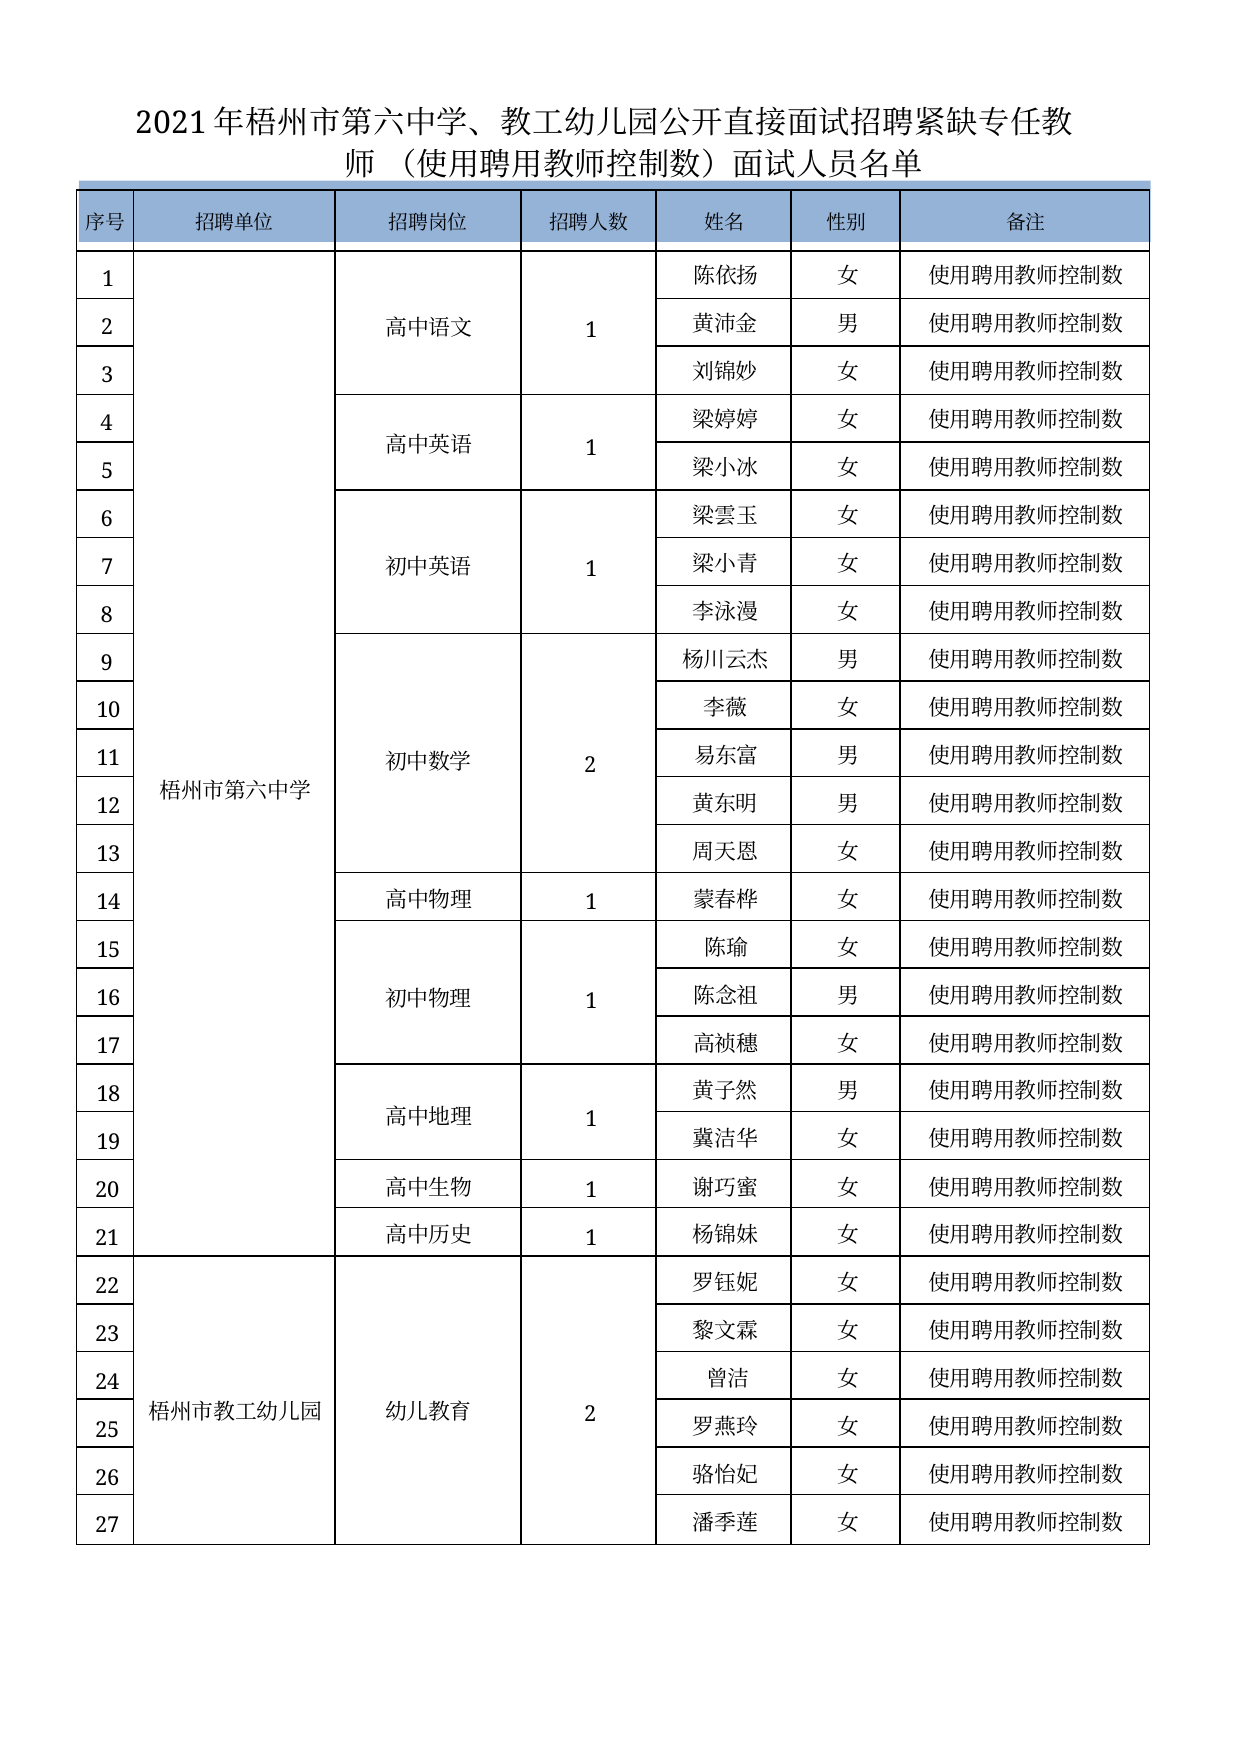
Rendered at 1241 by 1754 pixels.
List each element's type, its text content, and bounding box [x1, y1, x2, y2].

table_cell 梁婷婷 [657, 395, 790, 441]
table_cell 16 [77, 969, 133, 1015]
table_cell 女 [792, 1448, 899, 1494]
table_cell 使用聘用教师控制数 [901, 491, 1149, 537]
table_cell 8 [77, 586, 133, 633]
table_cell 女 [792, 1352, 899, 1398]
table_cell 使用聘用教师控制数 [901, 1208, 1149, 1255]
table_cell 女 [792, 1257, 899, 1303]
table_cell 女 [792, 873, 899, 919]
table_cell 7 [77, 538, 133, 584]
table_cell 杨川云杰 [657, 634, 790, 680]
table_cell 初中英语 [336, 491, 520, 633]
table_cell 男 [792, 634, 899, 680]
table_cell 周天恩 [657, 825, 790, 872]
table_cell 女 [792, 921, 899, 967]
table_cell 21 [77, 1208, 133, 1255]
table_cell 女 [792, 1400, 899, 1446]
table_header 姓名 [657, 191, 790, 250]
table_cell 陈瑜 [657, 921, 790, 967]
table_cell 使用聘用教师控制数 [901, 347, 1149, 393]
table_cell 使用聘用教师控制数 [901, 1112, 1149, 1159]
table_cell 使用聘用教师控制数 [901, 1257, 1149, 1303]
table_cell 陈念祖 [657, 969, 790, 1015]
table_header 序号 [77, 191, 133, 250]
table_header 备注 [901, 191, 1149, 250]
table_cell 罗燕玲 [657, 1400, 790, 1446]
table_cell 梧州市第六中学 [134, 252, 334, 1255]
table_cell 使用聘用教师控制数 [901, 1352, 1149, 1398]
table_cell 使用聘用教师控制数 [901, 873, 1149, 919]
table_cell 曾洁 [657, 1352, 790, 1398]
table_cell 3 [77, 347, 133, 393]
table_cell 男 [792, 1065, 899, 1111]
table_cell 男 [792, 777, 899, 823]
table_cell 4 [77, 395, 133, 441]
table_cell 陈依扬 [657, 252, 790, 298]
table_cell 5 [77, 443, 133, 489]
table_cell 女 [792, 538, 899, 584]
table_cell 使用聘用教师控制数 [901, 1448, 1149, 1494]
table_cell 杨锦妹 [657, 1208, 790, 1255]
table_cell 使用聘用教师控制数 [901, 1017, 1149, 1063]
table_cell 梁小青 [657, 538, 790, 584]
table_cell 使用聘用教师控制数 [901, 395, 1149, 441]
table_cell 使用聘用教师控制数 [901, 252, 1149, 298]
table_cell 骆怡妃 [657, 1448, 790, 1494]
table_header 招聘单位 [134, 191, 334, 250]
table_cell 使用聘用教师控制数 [901, 921, 1149, 967]
table_cell 谢巧蜜 [657, 1160, 790, 1206]
table_cell 使用聘用教师控制数 [901, 1160, 1149, 1206]
table_cell 男 [792, 299, 899, 345]
table_cell 李泳漫 [657, 586, 790, 633]
table_cell 女 [792, 1112, 899, 1159]
table_cell 19 [77, 1112, 133, 1159]
table_cell 黄子然 [657, 1065, 790, 1111]
table_cell 女 [792, 395, 899, 441]
table_cell 23 [77, 1305, 133, 1351]
table_cell 1 [522, 873, 655, 919]
table_cell 李薇 [657, 682, 790, 728]
table_cell 10 [77, 682, 133, 728]
table_cell 高祯穗 [657, 1017, 790, 1063]
table_cell 罗钰妮 [657, 1257, 790, 1303]
table_cell 27 [77, 1495, 133, 1543]
table_cell 女 [792, 347, 899, 393]
table_cell 使用聘用教师控制数 [901, 586, 1149, 633]
table_cell 25 [77, 1400, 133, 1446]
table_cell 1 [522, 921, 655, 1063]
table_cell 14 [77, 873, 133, 919]
table_cell 6 [77, 491, 133, 537]
table_header 招聘人数 [522, 191, 655, 250]
table_header 性别 [792, 191, 899, 250]
table_cell 使用聘用教师控制数 [901, 1305, 1149, 1351]
table_cell 17 [77, 1017, 133, 1063]
table_cell 26 [77, 1448, 133, 1494]
table_cell 女 [792, 491, 899, 537]
table_cell 幼儿教育 [336, 1257, 520, 1543]
table_cell 初中数学 [336, 634, 520, 872]
table_cell 女 [792, 1017, 899, 1063]
table_cell 11 [77, 730, 133, 776]
table_cell 女 [792, 252, 899, 298]
table_cell 高中地理 [336, 1065, 520, 1159]
table_header 招聘岗位 [336, 191, 520, 250]
table_cell 使用聘用教师控制数 [901, 1495, 1149, 1543]
table_cell 1 [77, 252, 133, 298]
table_cell 1 [522, 395, 655, 489]
table_cell 易东富 [657, 730, 790, 776]
table_cell 使用聘用教师控制数 [901, 777, 1149, 823]
table_cell 使用聘用教师控制数 [901, 825, 1149, 872]
table_cell 24 [77, 1352, 133, 1398]
table_cell 女 [792, 586, 899, 633]
table_cell 使用聘用教师控制数 [901, 299, 1149, 345]
table_cell 男 [792, 969, 899, 1015]
table_cell 15 [77, 921, 133, 967]
table_cell 女 [792, 1305, 899, 1351]
table_cell 使用聘用教师控制数 [901, 634, 1149, 680]
table_cell 1 [522, 491, 655, 633]
table_cell 女 [792, 825, 899, 872]
table_cell 使用聘用教师控制数 [901, 1400, 1149, 1446]
table_cell 18 [77, 1065, 133, 1111]
table_cell 潘季莲 [657, 1495, 790, 1543]
table_cell 梁小冰 [657, 443, 790, 489]
table_cell 使用聘用教师控制数 [901, 1065, 1149, 1111]
table_cell 女 [792, 1208, 899, 1255]
table_cell 黄沛金 [657, 299, 790, 345]
table_cell 蒙春桦 [657, 873, 790, 919]
table_cell 使用聘用教师控制数 [901, 538, 1149, 584]
table_cell 使用聘用教师控制数 [901, 969, 1149, 1015]
table_cell 1 [522, 1065, 655, 1159]
table_cell 刘锦妙 [657, 347, 790, 393]
table_cell 1 [522, 1208, 655, 1255]
table_cell 黄东明 [657, 777, 790, 823]
table_cell 1 [522, 1160, 655, 1206]
table_cell 梧州市教工幼儿园 [134, 1257, 334, 1543]
table_cell 22 [77, 1257, 133, 1303]
table_cell 黎文霖 [657, 1305, 790, 1351]
table_cell 女 [792, 443, 899, 489]
table_cell 2 [522, 1257, 655, 1543]
table_cell 高中语文 [336, 252, 520, 393]
table_cell 高中生物 [336, 1160, 520, 1206]
table_cell 使用聘用教师控制数 [901, 443, 1149, 489]
table_cell 使用聘用教师控制数 [901, 730, 1149, 776]
table_cell 2 [522, 634, 655, 872]
text 2021年梧州市第六中学、教工幼儿园公开直接面试招聘紧缺专任教师 （使用聘用教师控制数）面试人员名单 [135, 100, 1094, 184]
table_cell 12 [77, 777, 133, 823]
table_cell 梁雲玉 [657, 491, 790, 537]
table_cell 使用聘用教师控制数 [901, 682, 1149, 728]
table_cell 高中物理 [336, 873, 520, 919]
table_cell 2 [77, 299, 133, 345]
table_cell 女 [792, 682, 899, 728]
table_cell 高中英语 [336, 395, 520, 489]
table_cell 初中物理 [336, 921, 520, 1063]
table_cell 女 [792, 1160, 899, 1206]
table_cell 女 [792, 1495, 899, 1543]
table_cell 20 [77, 1160, 133, 1206]
table_cell 高中历史 [336, 1208, 520, 1255]
table_cell 1 [522, 252, 655, 393]
table_cell 13 [77, 825, 133, 872]
table_cell 9 [77, 634, 133, 680]
table_cell 冀洁华 [657, 1112, 790, 1159]
table_cell 男 [792, 730, 899, 776]
